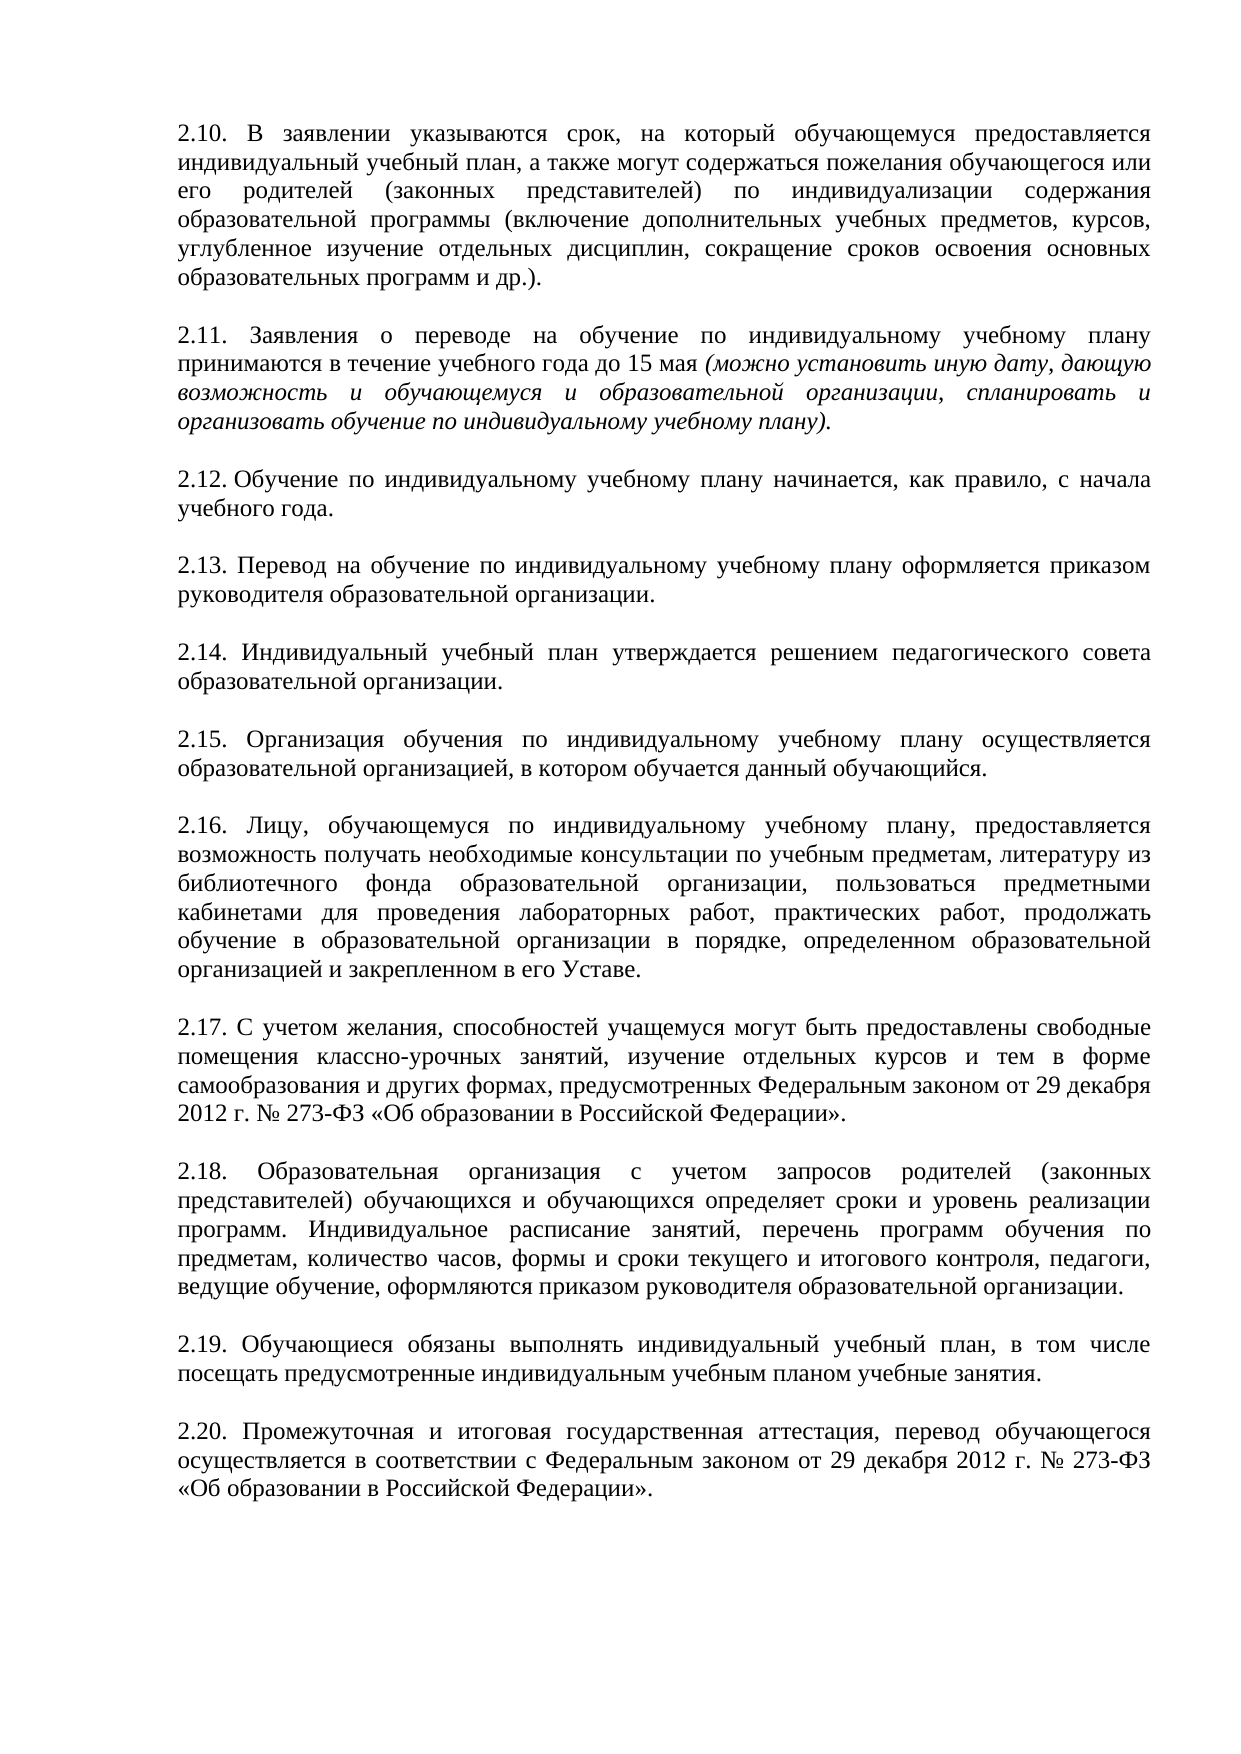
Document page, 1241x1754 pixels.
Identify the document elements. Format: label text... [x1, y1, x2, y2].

text 2.19. Обучающиеся обязаны выполнять индивидуальный учебный план, в том числе посещать предусмотренные индивидуальным учебным планом учебные занятия. [177, 1329, 1152, 1387]
text 2.18. Образовательная организация с учетом запросов родителей (законных представителей) обучающихся и обучающихся определяет сроки и уровень реализации программ. Индивидуальное расписание занятий, перечень программ обучения по предметам, количество часов, формы и сроки текущего и итогового контроля, педагоги, ведущие обучение, оформляются приказом руководителя образовательной организации. [177, 1156, 1152, 1300]
text 2.14. Индивидуальный учебный план утверждается решением педагогического совета образовательной организации. [177, 637, 1152, 695]
text 2.10. В заявлении указываются срок, на который обучающемуся предоставляется индивидуальный учебный план, а также могут содержаться пожелания обучающегося или его родителей (законных представителей) по индивидуализации содержания образовательной программы (включение дополнительных учебных предметов, курсов, углубленное изучение отдельных дисциплин, сокращение сроков освоения основных образовательных программ и др.). [177, 118, 1152, 291]
text 2.20. Промежуточная и итоговая государственная аттестация, перевод обучающегося осуществляется в соответствии с Федеральным законом от 29 декабря 2012 г. № 273-ФЗ «Об образовании в Российской Федерации». [177, 1416, 1152, 1502]
text 2.17. С учетом желания, способностей учащемуся могут быть предоставлены свободные помещения классно-урочных занятий, изучение отдельных курсов и тем в форме самообразования и других формах, предусмотренных Федеральным законом от 29 декабря 2012 г. № 273-ФЗ «Об образовании в Российской Федерации». [177, 1012, 1152, 1127]
text 2.16. Лицу, обучающемуся по индивидуальному учебному плану, предоставляется возможность получать необходимые консультации по учебным предметам, литературу из библиотечного фонда образовательной организации, пользоваться предметными кабинетами для проведения лабораторных работ, практических работ, продолжать обучение в образовательной организации в порядке, определенном образовательной организацией и закрепленном в его Уставе. [177, 811, 1152, 983]
text 2.13. Перевод на обучение по индивидуальному учебному плану оформляется приказом руководителя образовательной организации. [177, 551, 1152, 608]
text 2.12. Обучение по индивидуальному учебному плану начинается, как правило, с начала учебного года. [177, 464, 1152, 521]
text 2.15. Организация обучения по индивидуальному учебному плану осуществляется образовательной организацией, в котором обучается данный обучающийся. [177, 724, 1152, 781]
text 2.11. Заявления о переводе на обучение по индивидуальному учебному плану принимаются в течение учебного года до 15 мая (можно установить иную дату, дающую возможность и обучающемуся и образовательной организации, спланировать и организовать обучение по индивидуальному учебному плану). [177, 320, 1152, 435]
